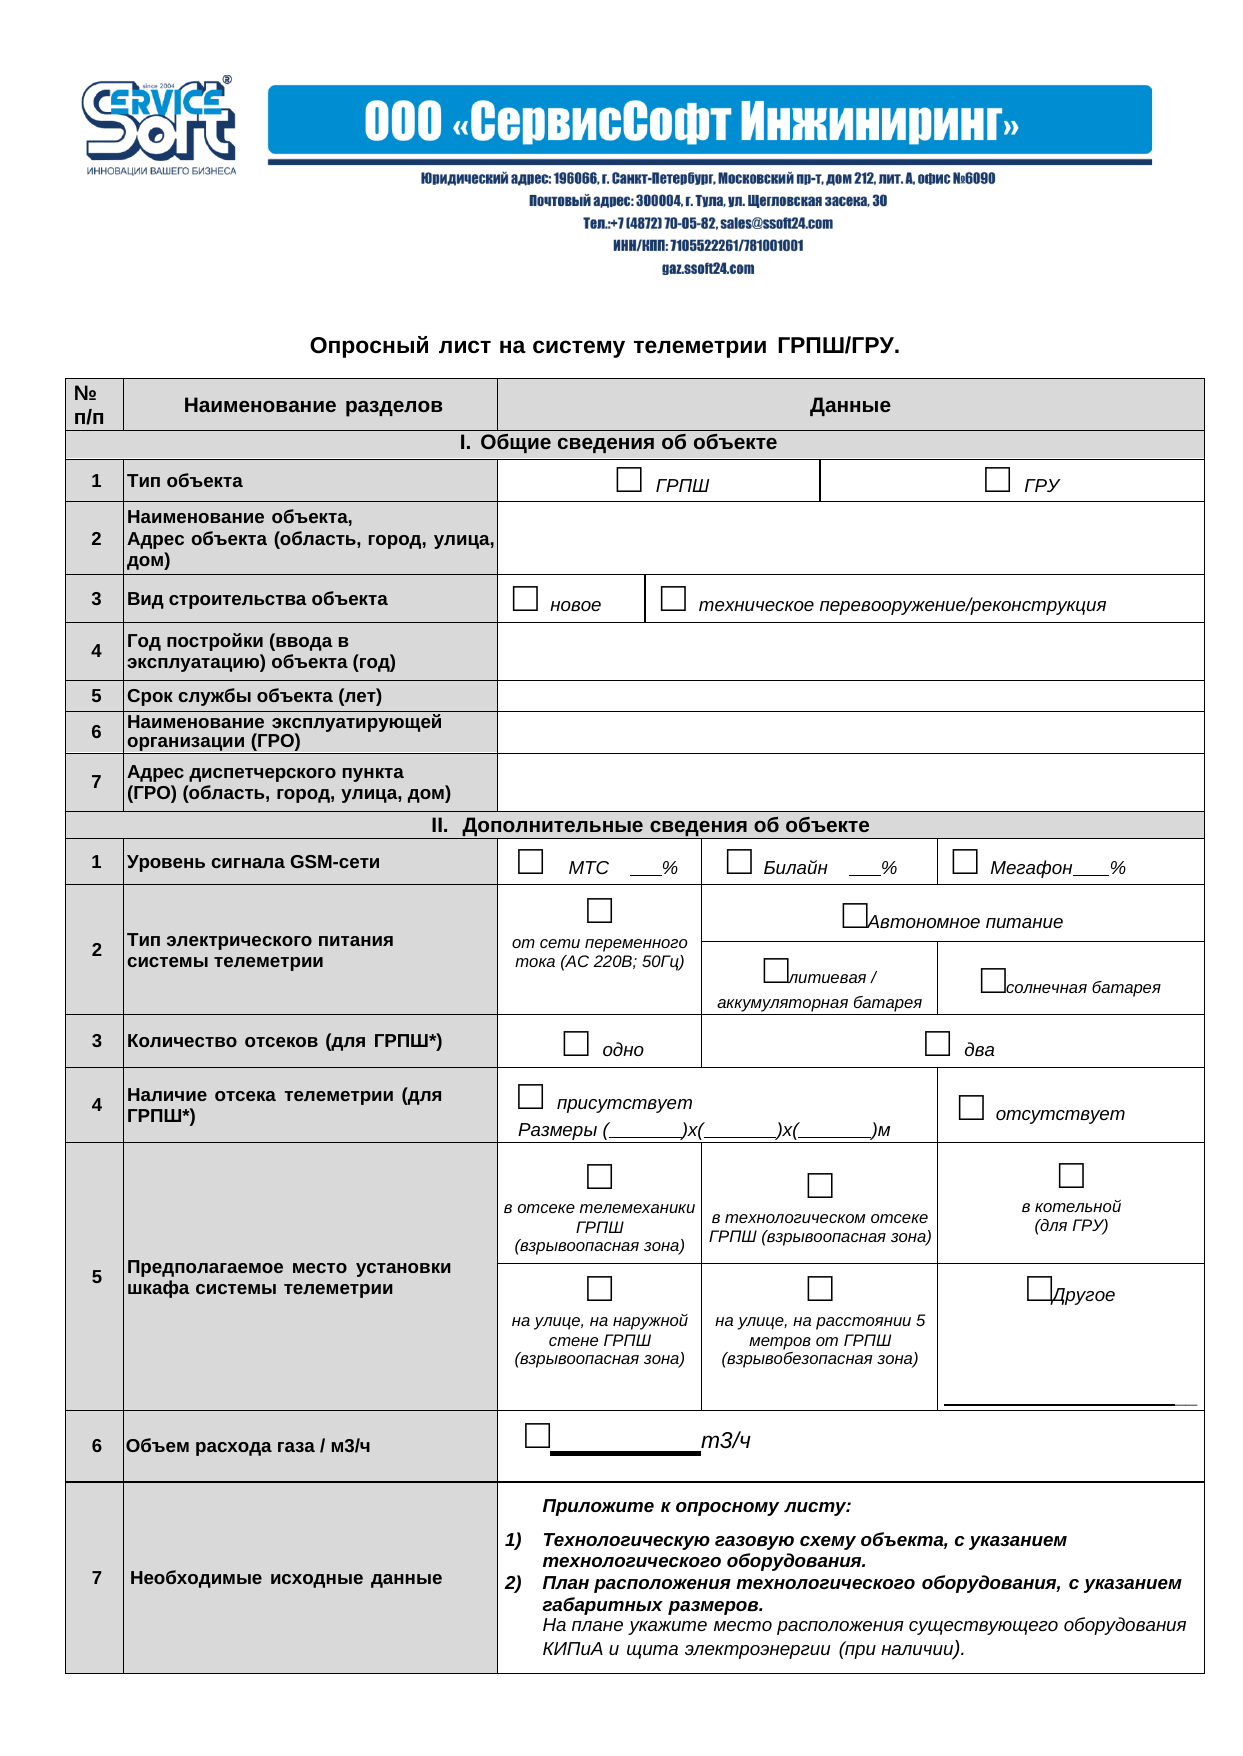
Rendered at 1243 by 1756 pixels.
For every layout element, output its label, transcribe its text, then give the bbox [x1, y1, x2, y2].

table_cell □ ГРУ [821, 460, 1204, 501]
table_cell 6 [66, 1411, 123, 1481]
picture [523, 108, 544, 144]
picture [573, 108, 596, 140]
picture [81, 75, 1153, 275]
table_cell □ отсутствует [938, 1068, 1204, 1142]
picture [962, 108, 983, 140]
table_cell [498, 712, 1204, 752]
picture [1012, 121, 1017, 134]
picture [392, 101, 414, 140]
table_cell □ Билайн % [702, 839, 937, 884]
table_cell □ МТС % [498, 839, 701, 884]
table_cell Срок службы объекта (лет) [124, 681, 497, 711]
table_cell □ m3/ч [498, 1411, 1204, 1481]
table_cell □Автономное питание [702, 885, 1204, 941]
picture [454, 121, 459, 134]
picture [366, 101, 388, 140]
table_cell Предполагаемое место установки шкафа системы телеметрии [124, 1143, 497, 1410]
table_cell 2 [66, 885, 123, 1014]
table_cell 5 [66, 681, 123, 711]
picture [768, 108, 789, 140]
table_header Наименование разделов [124, 379, 497, 430]
table_cell □ на улице, на наружной стене ГРПШ (взрывоопасная зона) [498, 1264, 701, 1410]
table_cell 4 [66, 623, 123, 680]
picture [419, 101, 441, 140]
table_cell 2 [66, 502, 123, 574]
table_cell Адрес диспетчерского пункта (ГРО) (область, город, улица, дом) [124, 754, 497, 811]
table_cell 7 [66, 754, 123, 811]
table_cell □ на улице, на расстоянии 5 метров от ГРПШ (взрывобезопасная зона) [702, 1264, 937, 1410]
picture [857, 108, 878, 140]
picture [830, 108, 853, 140]
table_cell [498, 681, 1204, 711]
table_cell □ техническое перевооружение/реконструкция [646, 575, 1204, 622]
table_cell □ в отсеке телемеханики ГРПШ (взрывоопасная зона) [498, 1143, 701, 1263]
picture [676, 103, 709, 144]
table_cell Количество отсеков (для ГРПШ*) [124, 1015, 497, 1067]
picture [883, 108, 905, 140]
table_cell □ от сети переменного тока (AC 220В; 50Гц) [498, 885, 701, 1014]
table_cell II. Дополнительные сведения об объекте [66, 812, 1204, 838]
picture [549, 108, 569, 140]
table_cell [498, 623, 1204, 680]
table_cell □ Мегафон % [938, 839, 1204, 884]
table_cell □ присутствует Размеры ( )х( )х( )м [498, 1068, 937, 1142]
table_cell 7 [66, 1483, 123, 1673]
table_cell Год постройки (ввода в эксплуатацию) объекта (год) [124, 623, 497, 680]
table_cell Тип электрического питания системы телеметрии [124, 885, 497, 1014]
table_cell Вид строительства объекта [124, 575, 497, 622]
table_cell Тип объекта [124, 460, 497, 501]
title Опросный лист на систему телеметрии ГРПШ/ГРУ. [292, 332, 917, 358]
table_cell □ в технологическом отсеке ГРПШ (взрывоопасная зона) [702, 1143, 937, 1263]
table_cell □ в котельной (для ГРУ) [938, 1143, 1204, 1263]
picture [462, 121, 467, 134]
table_cell □литиевая / аккумуляторная батарея [702, 942, 937, 1014]
picture [472, 101, 494, 140]
table_cell 5 [66, 1143, 123, 1410]
picture [651, 108, 671, 140]
table_cell Наличие отсека телеметрии (для ГРПШ*) [124, 1068, 497, 1142]
table_cell 1 [66, 460, 123, 501]
table_cell Наименование объекта, Адрес объекта (область, город, улица, дом) [124, 502, 497, 574]
table_cell 6 [66, 712, 123, 752]
picture [742, 101, 763, 140]
picture [910, 108, 931, 144]
picture [498, 108, 520, 140]
table_cell □Другое __ [938, 1264, 1204, 1410]
picture [793, 108, 826, 140]
table_cell [498, 754, 1204, 811]
picture [988, 108, 1002, 140]
table_cell □ два [702, 1015, 1204, 1067]
table_cell 1 [66, 839, 123, 884]
table_cell □ ГРПШ [498, 460, 819, 501]
table_header № п/п [66, 379, 123, 430]
table_cell Приложите к опросному листу: Технологическую газовую схему объекта, с указанием технологического оборудования. План расположения технологического оборудования, с указанием габаритных размеров. На плане укажите место расположения существующего оборудования КИПиА и щита электроэнергии (при наличии). [498, 1483, 1204, 1673]
picture [711, 108, 731, 140]
table_cell 3 [66, 1015, 123, 1067]
table_cell Необходимые исходные данные [124, 1483, 497, 1673]
table_cell 4 [66, 1068, 123, 1142]
picture [1005, 121, 1010, 134]
picture [624, 101, 647, 140]
table_cell 3 [66, 575, 123, 622]
picture [935, 108, 957, 140]
picture [600, 108, 620, 140]
table_cell □ новое [498, 575, 644, 622]
table_cell [498, 502, 1204, 574]
table_cell I. Общие сведения об объекте [66, 431, 1204, 458]
table_cell □солнечная батарея [938, 942, 1204, 1014]
table_cell Объем расхода газа / м3/ч [124, 1411, 497, 1481]
table_cell Наименование эксплуатирующей организации (ГРО) [124, 712, 497, 752]
table_cell Уровень сигнала GSM-сети [124, 839, 497, 884]
table_header Данные [498, 379, 1204, 430]
table_cell □ одно [498, 1015, 701, 1067]
